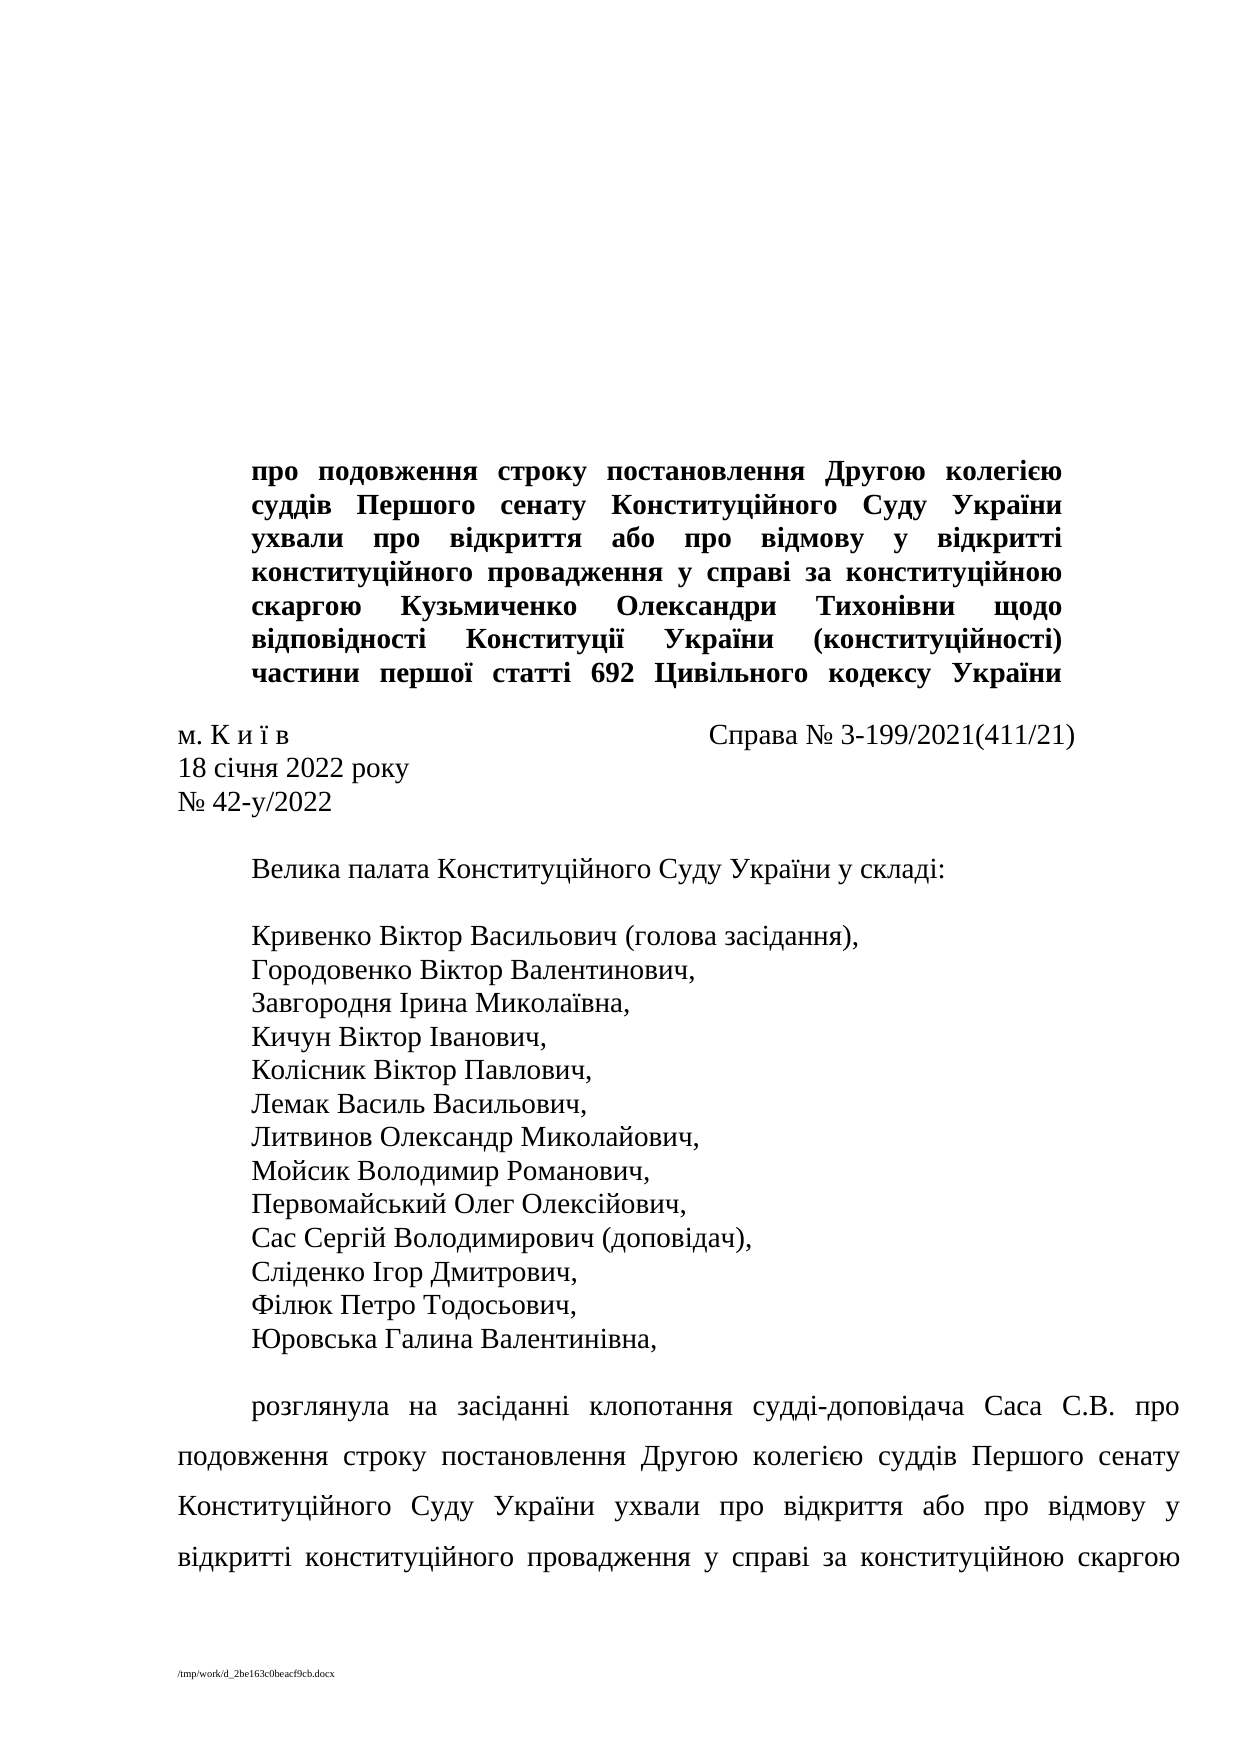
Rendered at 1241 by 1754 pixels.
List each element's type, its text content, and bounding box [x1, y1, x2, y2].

text Філюк Петро Тодосьович, [177, 1287, 1181, 1321]
text Кичун Віктор Іванович, [177, 1019, 1181, 1052]
text № 42-у/2022 [177, 784, 1181, 818]
text Кривенко Віктор Васильович (голова засідання), [177, 918, 1181, 952]
text Колісник Віктор Павлович, [177, 1052, 1181, 1086]
text Литвинов Олександр Миколайович, [177, 1119, 1181, 1153]
text Сас Сергій Володимирович (доповідач), [177, 1220, 1181, 1254]
text Городовенко Віктор Валентинович, [177, 952, 1181, 985]
text Юровська Галина Валентинівна, [177, 1321, 1181, 1354]
text Лемак Василь Васильович, [177, 1086, 1181, 1119]
text 18 січня 2022 року [177, 751, 1181, 784]
text Завгородня Ірина Миколаївна, [177, 985, 1181, 1019]
text Первомайський Олег Олексійович, [177, 1187, 1181, 1220]
text Велика палата Конституційного Суду України у складі: [177, 851, 1181, 885]
text про подовження строку постановлення Другою колегією суддів Першого сенату Конституційного Суду України ухвали про відкриття або про відмову у відкритті конституційного провадження у справі за конституційною скаргою Кузьмиченко Олександри Тихонівни щодо відповідності Конституції України (конституційності) частини першої статті 692 Цивільного кодексу України [251, 453, 1063, 717]
text Мойсик Володимир Романович, [177, 1153, 1181, 1187]
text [177, 1388, 1181, 1572]
text Сліденко Ігор Дмитрович, [177, 1254, 1181, 1287]
text м. К и ї в Справа № 3-199/2021(411/21) [177, 717, 1181, 751]
